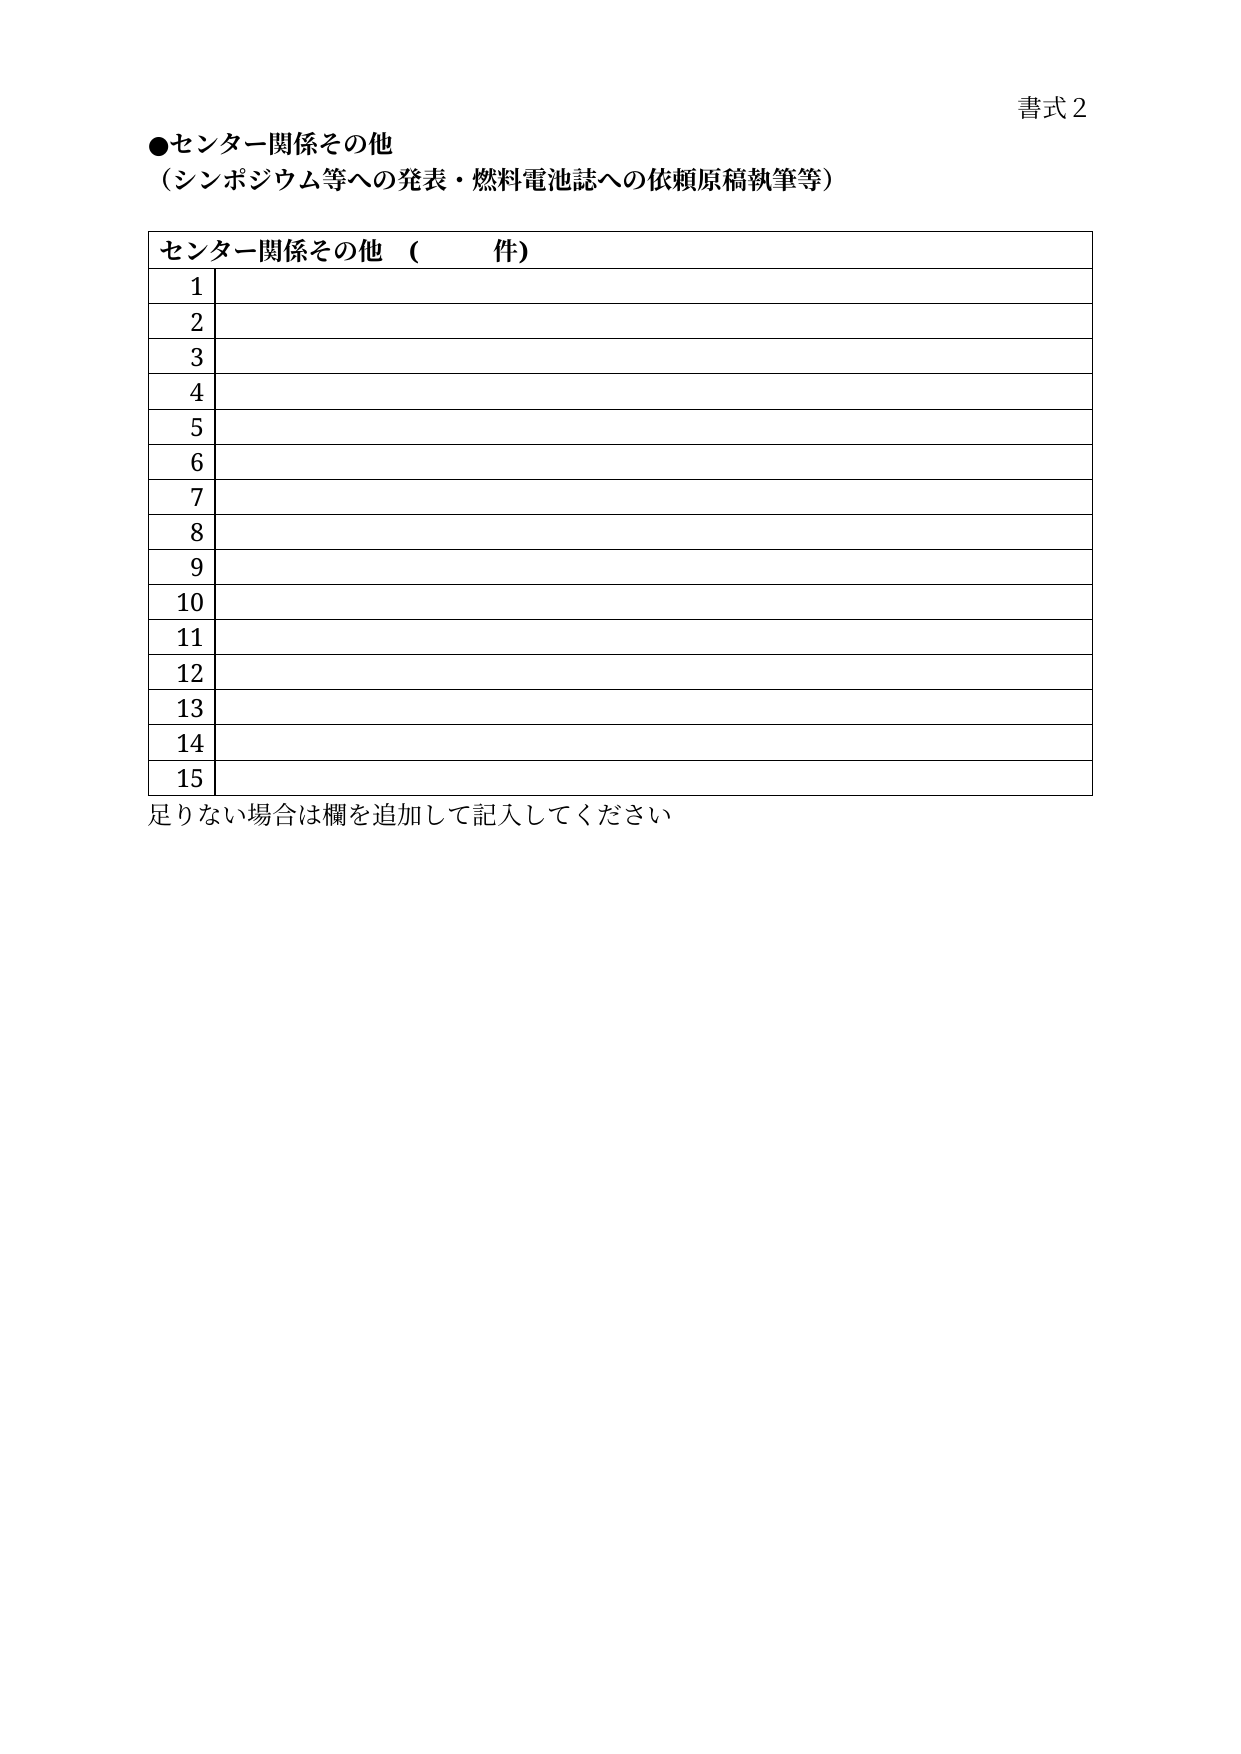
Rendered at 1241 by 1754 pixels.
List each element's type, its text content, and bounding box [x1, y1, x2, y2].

table_cell [216, 725, 1092, 759]
table_cell 11 [149, 620, 214, 654]
text （シンポジウム等への発表・燃料電池誌への依頼原稿執筆等） [148, 161, 1092, 197]
table_cell [216, 304, 1092, 338]
table_cell 2 [149, 304, 214, 338]
table_cell 4 [149, 374, 214, 408]
table_cell [216, 339, 1092, 373]
table_cell 3 [149, 339, 214, 373]
table_cell [216, 269, 1092, 303]
table_cell [216, 761, 1092, 794]
table_cell [216, 585, 1092, 619]
table_cell [216, 480, 1092, 514]
table_cell [216, 515, 1092, 549]
table_cell 7 [149, 480, 214, 514]
text ●センター関係その他 [148, 125, 1092, 161]
table_cell 8 [149, 515, 214, 549]
table_cell 13 [149, 690, 214, 724]
table_cell [216, 445, 1092, 479]
table_cell 6 [149, 445, 214, 479]
table_header センター関係その他 ( 件) [149, 232, 1092, 268]
table_cell 1 [149, 269, 214, 303]
table_cell 12 [149, 655, 214, 689]
table_cell 15 [149, 761, 214, 794]
table_cell [216, 550, 1092, 584]
table_cell 14 [149, 725, 214, 759]
table_cell 9 [149, 550, 214, 584]
table_cell [216, 410, 1092, 443]
table_cell 10 [149, 585, 214, 619]
table_cell [216, 690, 1092, 724]
table_cell [216, 655, 1092, 689]
table_cell 5 [149, 410, 214, 443]
table_cell [216, 374, 1092, 408]
table_cell [216, 620, 1092, 654]
text 足りない場合は欄を追加して記入してください [148, 796, 1092, 832]
